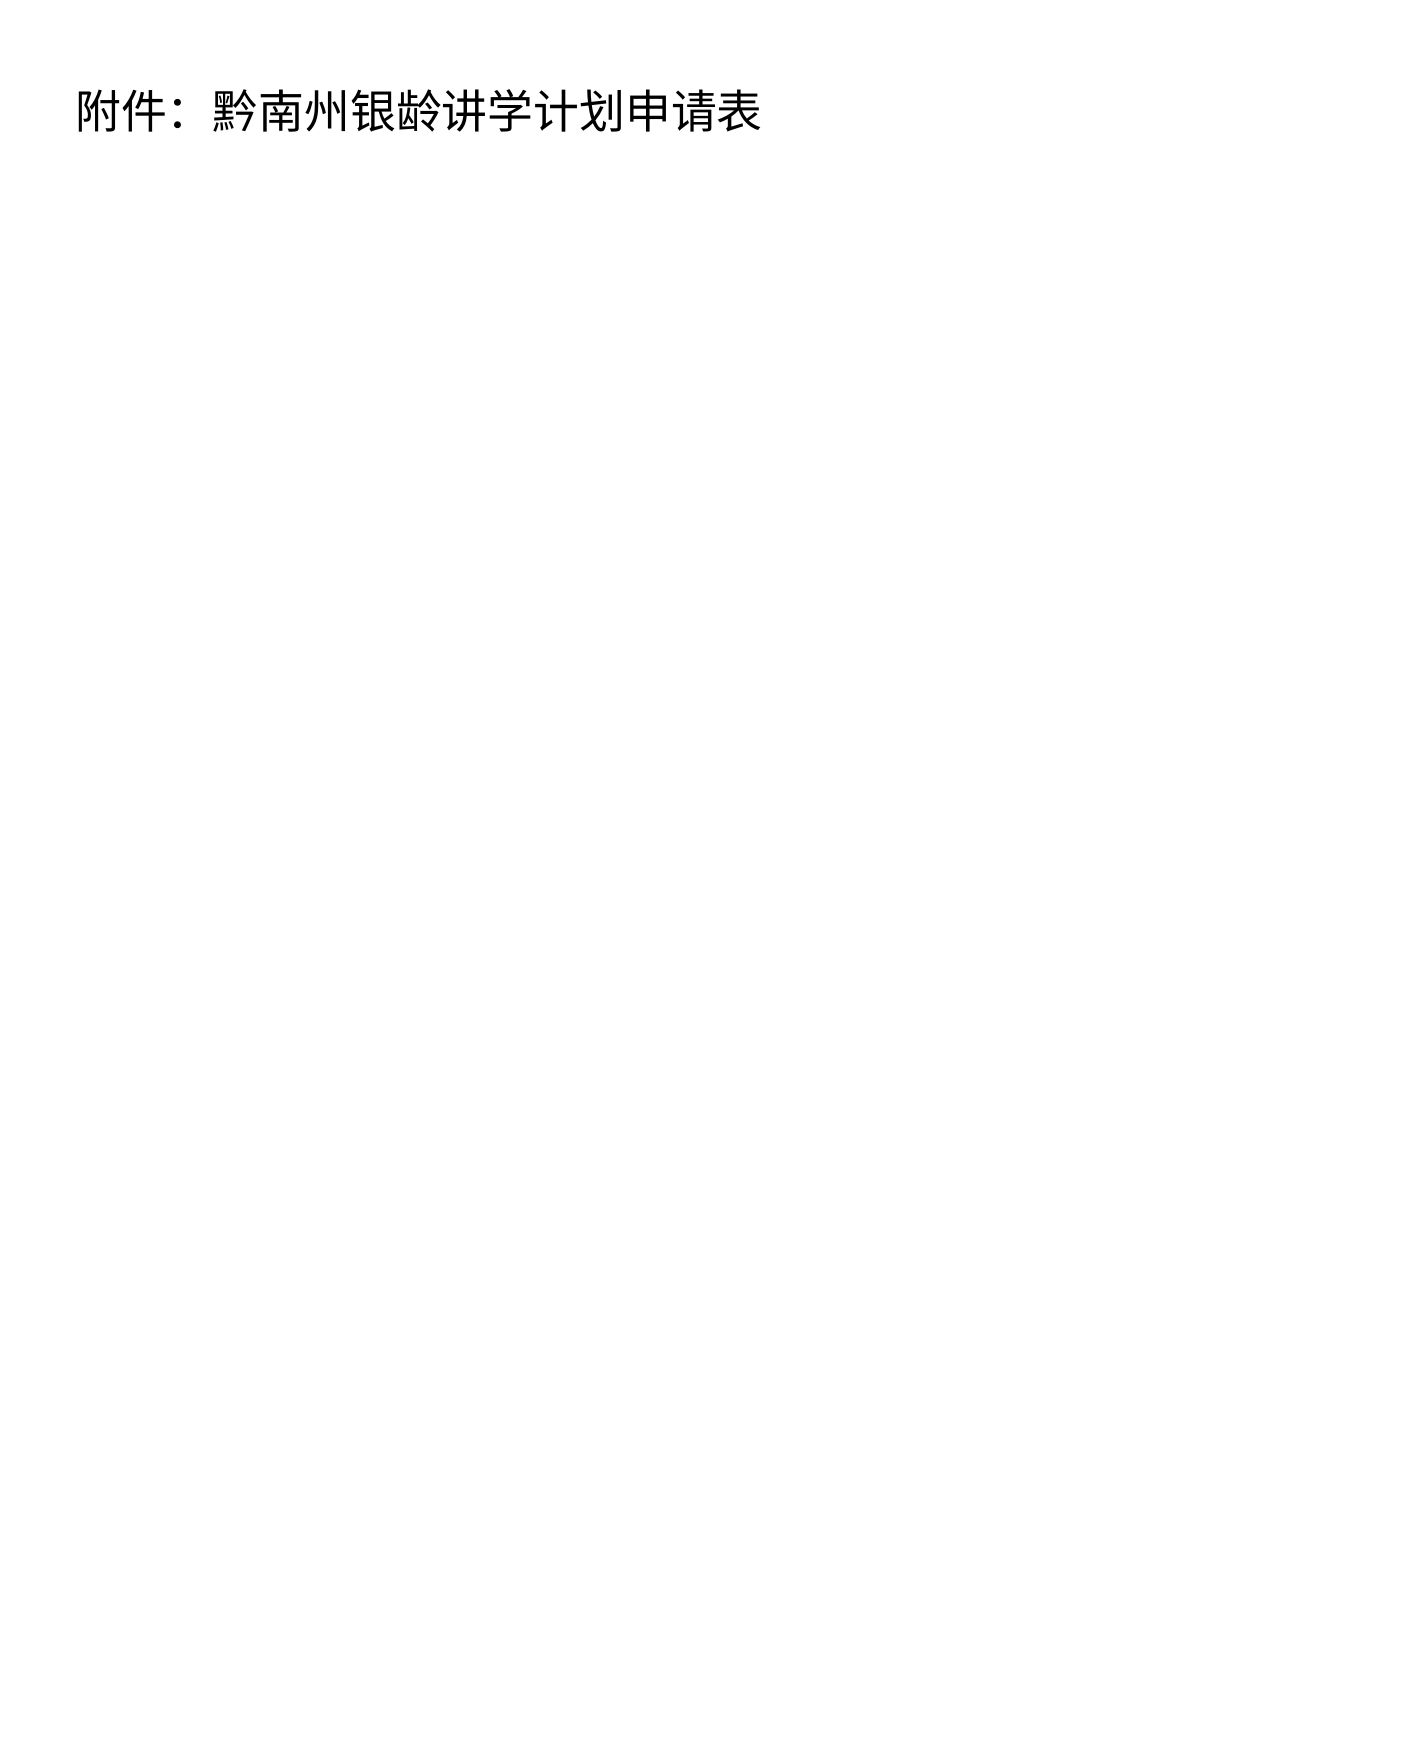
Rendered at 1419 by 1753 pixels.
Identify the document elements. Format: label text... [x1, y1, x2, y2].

text 附件：黔南州银龄讲学计划申请表 [75, 75, 1344, 141]
